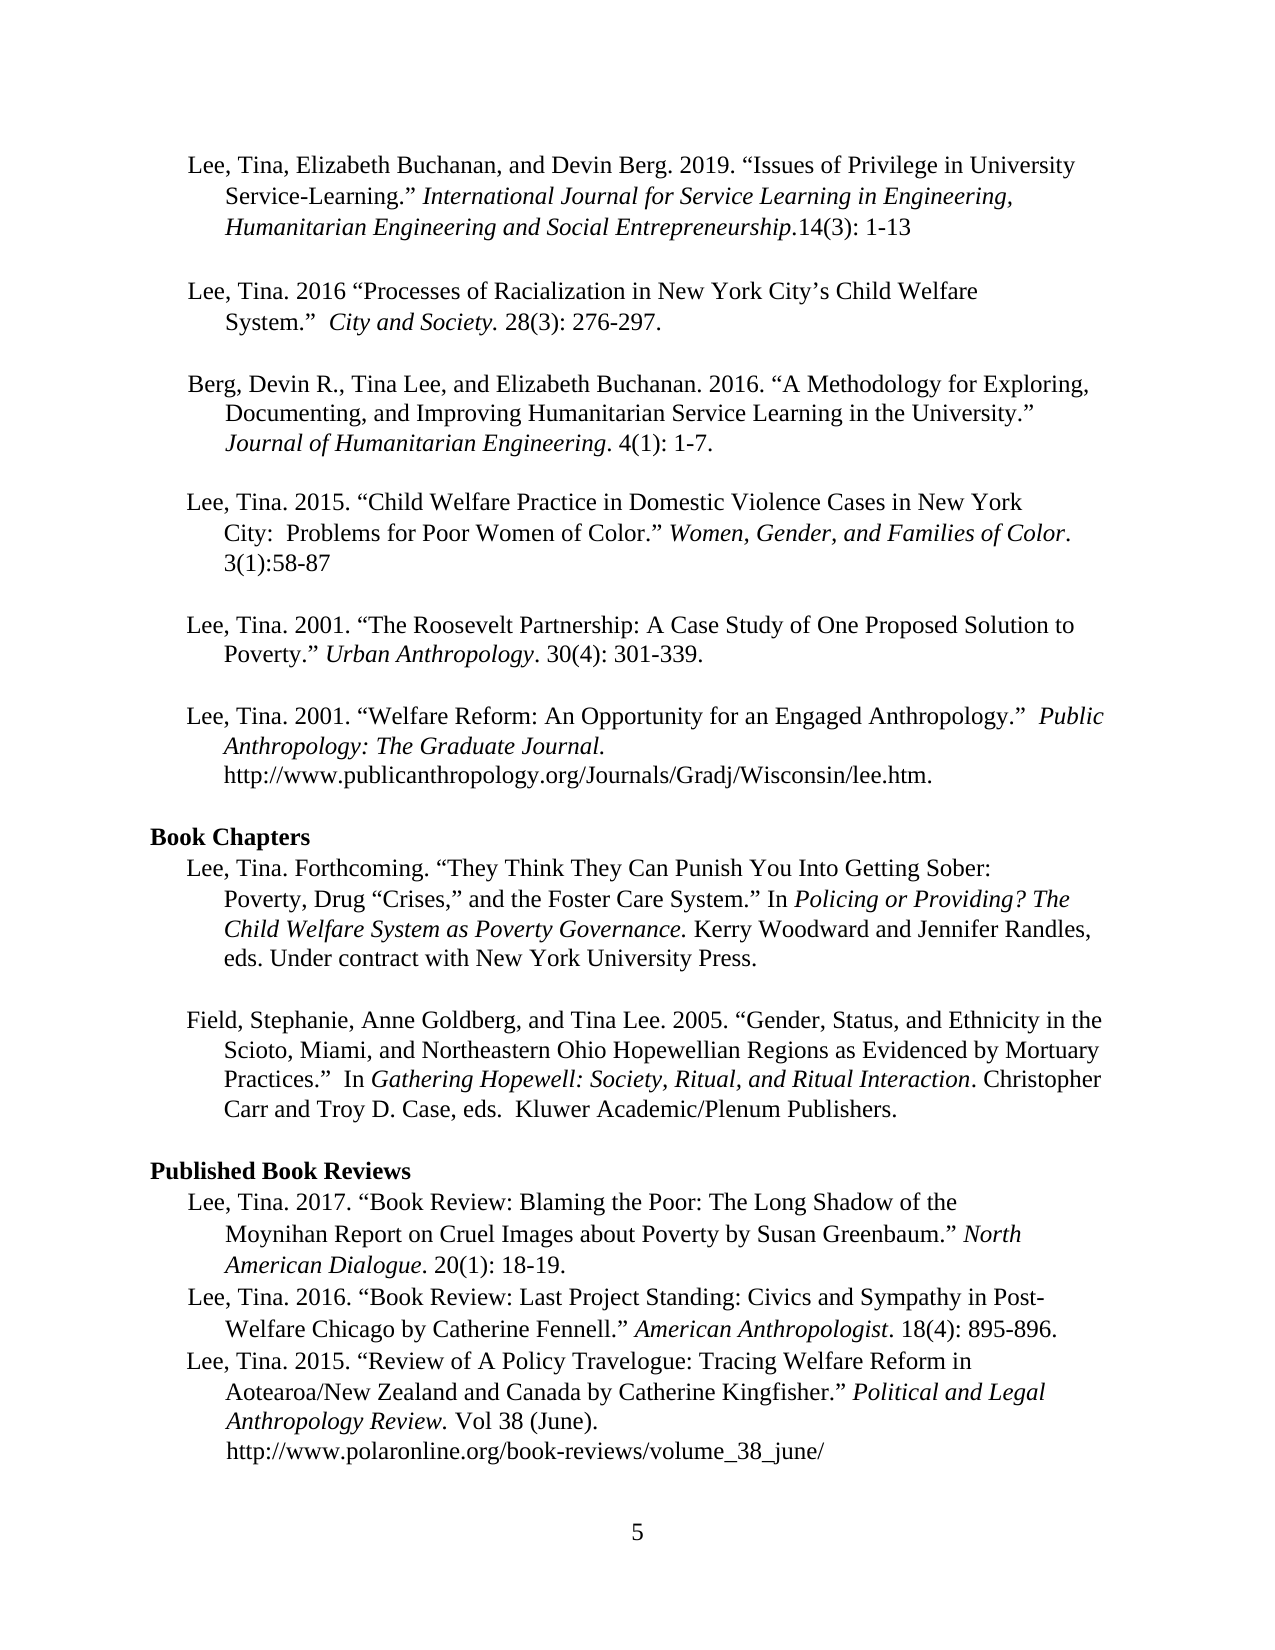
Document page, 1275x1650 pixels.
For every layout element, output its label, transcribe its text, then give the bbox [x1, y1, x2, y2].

text City: Problems for Poor Women of Color.” Women, Gender, and Families of Color. 3(1):58-87 [186, 518, 1125, 576]
text Moynihan Report on Cruel Images about Poverty by Susan Greenbaum.” North American Dialogue. 20(1): 18-19. [225, 1219, 1125, 1279]
text Berg, Devin R., Tina Lee, and Elizabeth Buchanan. 2016. “A Methodology for Exploring, Documenting, and Improving Humanitarian Service Learning in the University.” Journal of Humanitarian Engineering. 4(1): 1-7. [187, 369, 1098, 457]
text Lee, Tina. 2016 “Processes of Racialization in New York City’s Child Welfare System.” City and Society. 28(3): 276-297. [187, 276, 1125, 336]
text Poverty, Drug “Crises,” and the Foster Care System.” In Policing or Providing? The Child Welfare System as Poverty Governance. Kerry Woodward and Jennifer Randles, eds. Under contract with New York University Press. [223, 884, 1125, 972]
text Lee, Tina. 2001. “The Roosevelt Partnership: A Case Study of One Proposed Solution to Poverty.” Urban Anthropology. 30(4): 301-339. [186, 610, 1125, 668]
text Aotearoa/New Zealand and Canada by Catherine Kingfisher.” Political and Legal Anthropology Review. Vol 38 (June). http://www.polaronline.org/book-reviews/volume_38_june/ [225, 1377, 1125, 1464]
text Welfare Chicago by Catherine Fennell.” American Anthropologist. 18(4): 895-896. [187, 1314, 1125, 1343]
text Lee, Tina. 2015. “Review of A Policy Travelogue: Tracing Welfare Reform in [186, 1346, 1125, 1374]
text Lee, Tina. 2017. “Book Review: Blaming the Poor: The Long Shadow of the [187, 1187, 1125, 1216]
text Lee, Tina. 2015. “Child Welfare Practice in Domestic Violence Cases in New York [186, 487, 1125, 516]
text Lee, Tina. 2001. “Welfare Reform: An Opportunity for an Engaged Anthropology.” Public Anthropology: The Graduate Journal. http://www.publicanthropology.org/Journals/Gradj/Wisconsin/lee.htm. [186, 701, 1125, 789]
text Book Chapters [150, 822, 1125, 851]
text Lee, Tina. 2016. “Book Review: Last Project Standing: Civics and Sympathy in Post- [187, 1282, 1125, 1311]
text Field, Stephanie, Anne Goldberg, and Tina Lee. 2005. “Gender, Status, and Ethnicity in the Scioto, Miami, and Northeastern Ohio Hopewellian Regions as Evidenced by Mortuary Practices.” In Gathering Hopewell: Society, Ritual, and Ritual Interaction. Christopher Carr and Troy D. Case, eds. Kluwer Academic/Plenum Publishers. [186, 1005, 1125, 1123]
text Lee, Tina. Forthcoming. “They Think They Can Punish You Into Getting Sober: [186, 853, 1125, 882]
text Published Book Reviews [150, 1156, 1125, 1185]
text Lee, Tina, Elizabeth Buchanan, and Devin Berg. 2019. “Issues of Privilege in University Service-Learning.” International Journal for Service Learning in Engineering, Humanitarian Engineering and Social Entrepreneurship.14(3): 1-13 [187, 150, 1125, 241]
